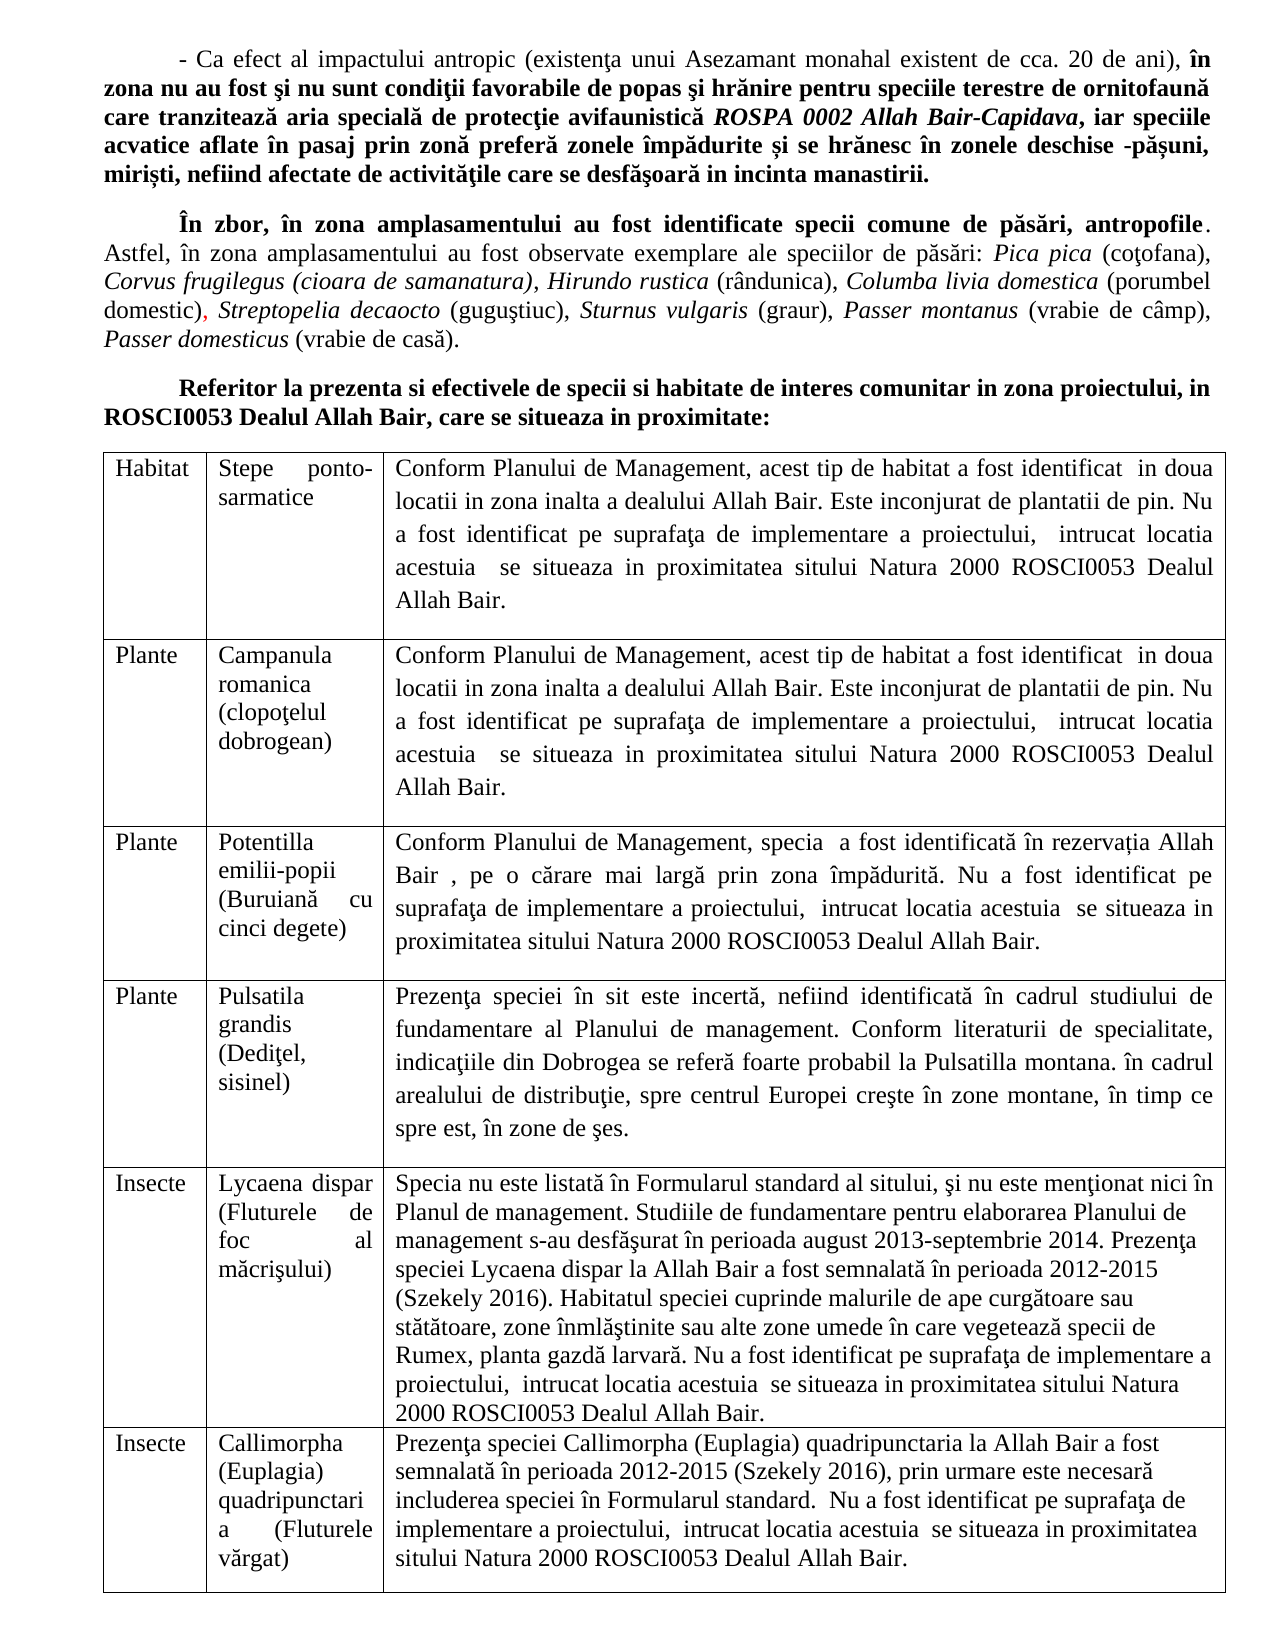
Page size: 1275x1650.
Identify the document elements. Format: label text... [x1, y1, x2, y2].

table_header Stepe ponto-sarmatice [207, 453, 383, 639]
table_cell Potentilla emilii-popii (Buruiană cu cinci degete) [207, 827, 383, 980]
table_cell Insecte [104, 1168, 206, 1427]
table_cell Campanula romanica (clopoţelul dobrogean) [207, 640, 383, 826]
table_cell Insecte [104, 1428, 206, 1592]
text În zbor, în zona amplasamentului au fost identificate specii comune de păsări, antropofile. Astfel, în zona amplasamentului au fost observate exemplare ale speciilor de păsări: Pica pica (coţofana), Corvus frugilegus (cioara de samanatura), Hirundo rustica (rândunica), Columba livia domestica (porumbel domestic), Streptopelia decaocto (guguştiuc), Sturnus vulgaris (graur), Passer montanus (vrabie de câmp), Passer domesticus (vrabie de casă). [103, 209, 1211, 353]
table_header Conform Planului de Management, acest tip de habitat a fost identificat in doua locatii in zona inalta a dealului Allah Bair. Este inconjurat de plantatii de pin. Nu a fost identificat pe suprafaţa de implementare a proiectului, intrucat locatia acestuia se situeaza in proximitatea sitului Natura 2000 ROSCI0053 Dealul Allah Bair. [384, 453, 1225, 639]
table_cell Prezenţa speciei în sit este incertă, nefiind identificată în cadrul studiului de fundamentare al Planului de management. Conform literaturii de specialitate, indicaţiile din Dobrogea se referă foarte probabil la Pulsatilla montana. în cadrul arealului de distribuţie, spre centrul Europei creşte în zone montane, în timp ce spre est, în zone de şes. [384, 981, 1225, 1167]
table_cell Callimorpha (Euplagia) quadripunctaria (Fluturele vărgat) [207, 1428, 383, 1592]
table_cell Plante [104, 827, 206, 980]
text Referitor la prezenta si efectivele de specii si habitate de interes comunitar in zona proiectului, in ROSCI0053 Dealul Allah Bair, care se situeaza in proximitate: [103, 373, 1211, 431]
table_cell Plante [104, 640, 206, 826]
text - Ca efect al impactului antropic (existenţa unui Asezamant monahal existent de cca. 20 de ani), în zona nu au fost şi nu sunt condiţii favorabile de popas şi hrănire pentru speciile terestre de ornitofaună care tranzitează aria specială de protecţie avifaunistică ROSPA 0002 Allah Bair-Capidava, iar speciile acvatice aflate în pasaj prin zonă preferă zonele împădurite și se hrănesc în zonele deschise -pășuni, miriști, nefiind afectate de activităţile care se desfăşoară in incinta manastirii. [103, 44, 1211, 188]
table_cell Lycaena dispar (Fluturele de foc al măcrişului) [207, 1168, 383, 1427]
table_cell Pulsatila grandis (Dediţel, sisinel) [207, 981, 383, 1167]
table_header Habitat [104, 453, 206, 639]
table_cell Prezenţa speciei Callimorpha (Euplagia) quadripunctaria la Allah Bair a fost semnalată în perioada 2012-2015 (Szekely 2016), prin urmare este necesară includerea speciei în Formularul standard. Nu a fost identificat pe suprafaţa de implementare a proiectului, intrucat locatia acestuia se situeaza in proximitatea sitului Natura 2000 ROSCI0053 Dealul Allah Bair. [384, 1428, 1225, 1592]
table_cell Plante [104, 981, 206, 1167]
table_cell Conform Planului de Management, acest tip de habitat a fost identificat in doua locatii in zona inalta a dealului Allah Bair. Este inconjurat de plantatii de pin. Nu a fost identificat pe suprafaţa de implementare a proiectului, intrucat locatia acestuia se situeaza in proximitatea sitului Natura 2000 ROSCI0053 Dealul Allah Bair. [384, 640, 1225, 826]
table_cell Specia nu este listată în Formularul standard al sitului, şi nu este menţionat nici în Planul de management. Studiile de fundamentare pentru elaborarea Planului de management s-au desfăşurat în perioada august 2013-septembrie 2014. Prezenţa speciei Lycaena dispar la Allah Bair a fost semnalată în perioada 2012-2015 (Szekely 2016). Habitatul speciei cuprinde malurile de ape curgătoare sau stătătoare, zone înmlăştinite sau alte zone umede în care vegetează specii de Rumex, planta gazdă larvară. Nu a fost identificat pe suprafaţa de implementare a proiectului, intrucat locatia acestuia se situeaza in proximitatea sitului Natura 2000 ROSCI0053 Dealul Allah Bair. [384, 1168, 1225, 1427]
table_cell Conform Planului de Management, specia a fost identificată în rezervația Allah Bair , pe o cărare mai largă prin zona împădurită. Nu a fost identificat pe suprafaţa de implementare a proiectului, intrucat locatia acestuia se situeaza in proximitatea sitului Natura 2000 ROSCI0053 Dealul Allah Bair. [384, 827, 1225, 980]
